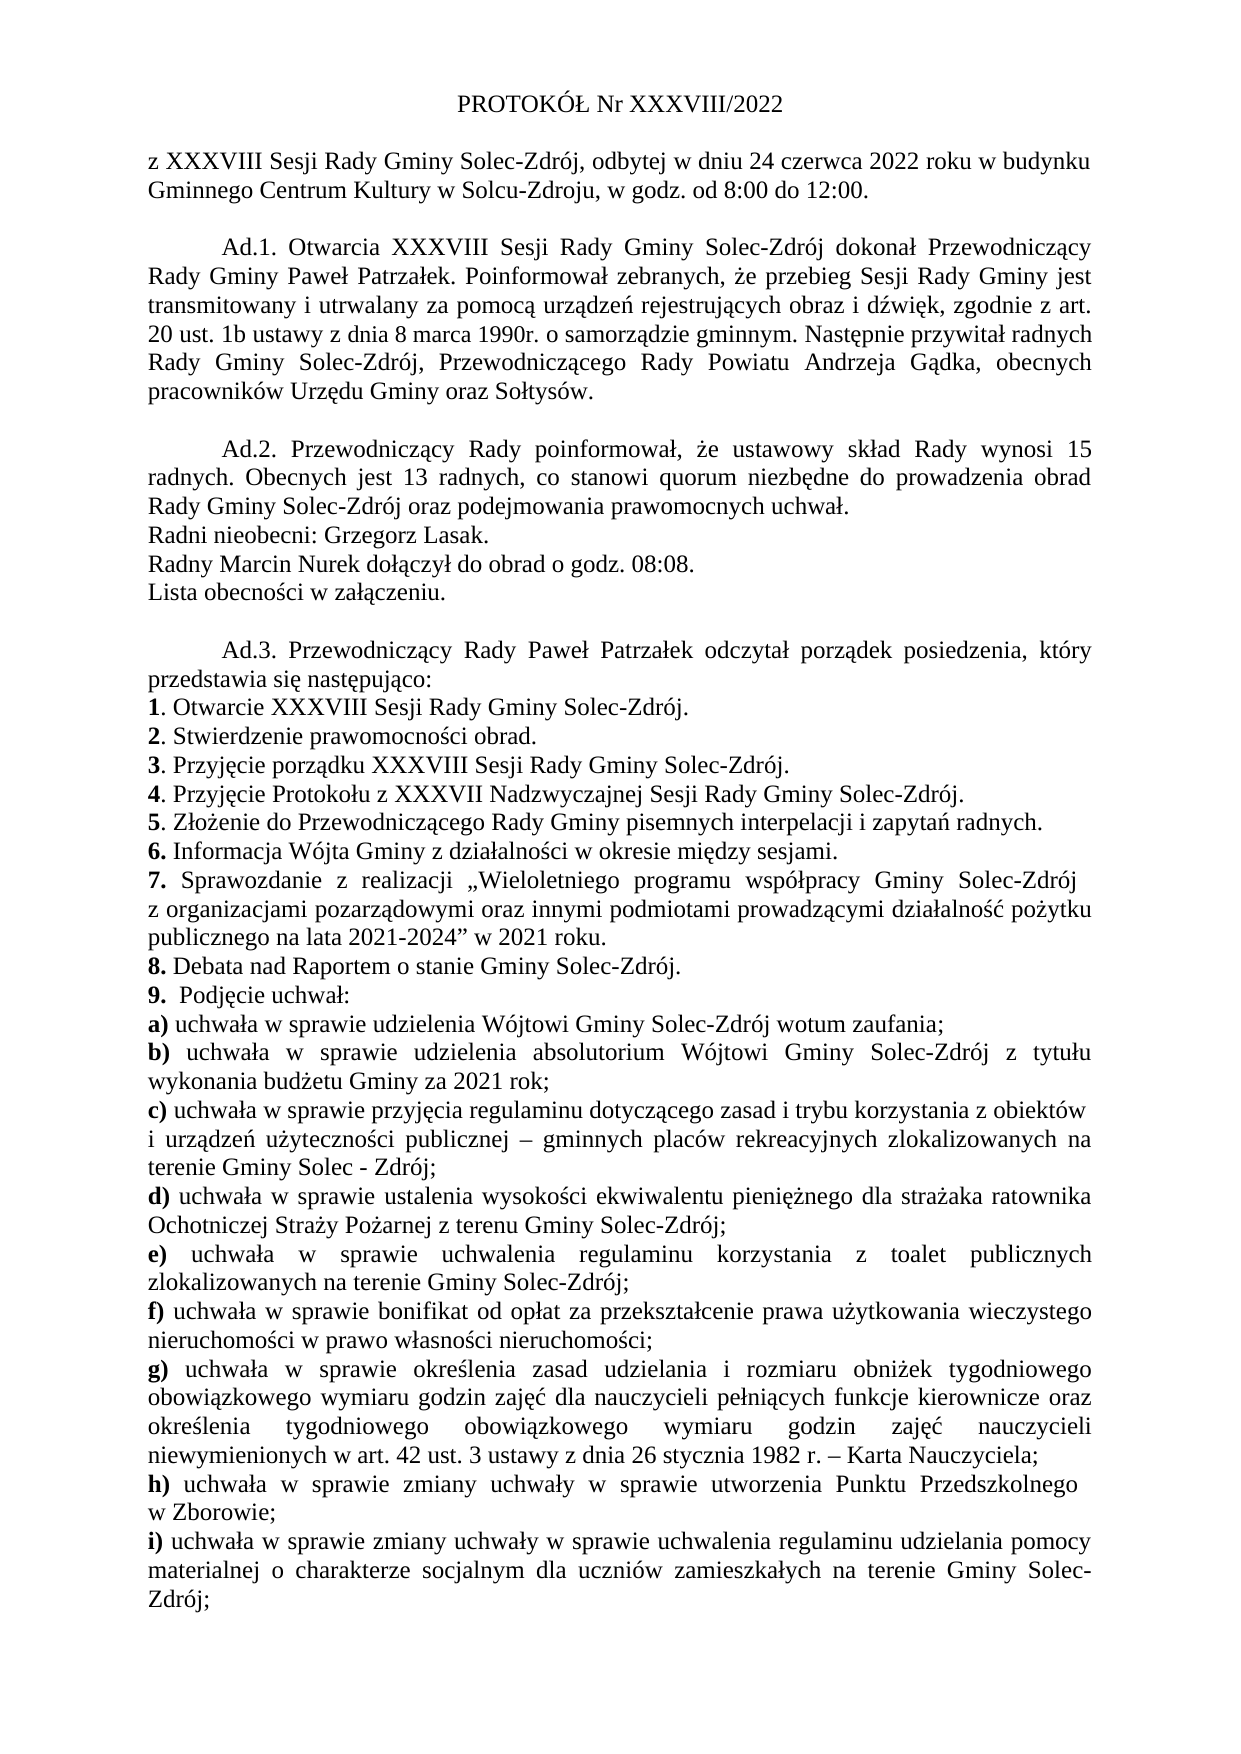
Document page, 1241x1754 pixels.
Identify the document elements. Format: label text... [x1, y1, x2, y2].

text 9. Podjęcie uchwał: [148, 980, 1092, 1009]
text 1. Otwarcie XXXVIII Sesji Rady Gminy Solec-Zdrój. [148, 692, 1092, 721]
text c) uchwała w sprawie przyjęcia regulaminu dotyczącego zasad i trybu korzystania z obiektów [148, 1095, 1092, 1124]
text d) uchwała w sprawie ustalenia wysokości ekwiwalentu pieniężnego dla strażaka ratownika Ochotniczej Straży Pożarnej z terenu Gminy Solec-Zdrój; [148, 1181, 1092, 1239]
text Ad.1. Otwarcia XXXVIII Sesji Rady Gminy Solec-Zdrój dokonał Przewodniczący Rady Gminy Paweł Patrzałek. Poinformował zebranych, że przebieg Sesji Rady Gminy jest transmitowany i utrwalany za pomocą urządzeń rejestrujących obraz i dźwięk, zgodnie z art. 20 ust. 1b ustawy z dnia 8 marca 1990r. o samorządzie gminnym. Następnie przywitał radnych Rady Gminy Solec-Zdrój, Przewodniczącego Rady Powiatu Andrzeja Gądka, obecnych pracowników Urzędu Gminy oraz Sołtysów. [148, 232, 1092, 405]
text 3. Przyjęcie porządku XXXVIII Sesji Rady Gminy Solec-Zdrój. [148, 750, 1092, 779]
text Ad.3. Przewodniczący Rady Paweł Patrzałek odczytał porządek posiedzenia, który przedstawia się następująco: [148, 635, 1092, 692]
text i urządzeń użyteczności publicznej – gminnych placów rekreacyjnych zlokalizowanych na terenie Gminy Solec - Zdrój; [148, 1124, 1092, 1181]
text b) uchwała w sprawie udzielenia absolutorium Wójtowi Gminy Solec-Zdrój z tytułu wykonania budżetu Gminy za 2021 rok; [148, 1037, 1092, 1095]
text PROTOKÓŁ Nr XXXVIII/2022 [148, 89, 1092, 117]
text 2. Stwierdzenie prawomocności obrad. [148, 721, 1092, 750]
text Lista obecności w załączeniu. [148, 577, 1092, 606]
text a) uchwała w sprawie udzielenia Wójtowi Gminy Solec-Zdrój wotum zaufania; [148, 1009, 1092, 1037]
text Radny Marcin Nurek dołączył do obrad o godz. 08:08. [148, 549, 1092, 577]
text 8. Debata nad Raportem o stanie Gminy Solec-Zdrój. [148, 951, 1092, 980]
text z XXXVIII Sesji Rady Gminy Solec-Zdrój, odbytej w dniu 24 czerwca 2022 roku w budynku Gminnego Centrum Kultury w Solcu-Zdroju, w godz. od 8:00 do 12:00. [148, 146, 1092, 204]
text 5. Złożenie do Przewodniczącego Rady Gminy pisemnych interpelacji i zapytań radnych. [148, 807, 1092, 836]
text g) uchwała w sprawie określenia zasad udzielania i rozmiaru obniżek tygodniowego obowiązkowego wymiaru godzin zajęć dla nauczycieli pełniących funkcje kierownicze oraz określenia tygodniowego obowiązkowego wymiaru godzin zajęć nauczycieli niewymienionych w art. 42 ust. 3 ustawy z dnia 26 stycznia 1982 r. – Karta Nauczyciela; [148, 1354, 1092, 1469]
text 4. Przyjęcie Protokołu z XXXVII Nadzwyczajnej Sesji Rady Gminy Solec-Zdrój. [148, 779, 1092, 807]
text e) uchwała w sprawie uchwalenia regulaminu korzystania z toalet publicznych zlokalizowanych na terenie Gminy Solec-Zdrój; [148, 1239, 1092, 1296]
text h) uchwała w sprawie zmiany uchwały w sprawie utworzenia Punktu Przedszkolnego w Zborowie; [148, 1469, 1092, 1526]
text 6. Informacja Wójta Gminy z działalności w okresie między sesjami. [148, 836, 1092, 865]
text f) uchwała w sprawie bonifikat od opłat za przekształcenie prawa użytkowania wieczystego nieruchomości w prawo własności nieruchomości; [148, 1296, 1092, 1354]
text Radni nieobecni: Grzegorz Lasak. [148, 520, 1092, 549]
text 7. Sprawozdanie z realizacji „Wieloletniego programu współpracy Gminy Solec-Zdrój z organizacjami pozarządowymi oraz innymi podmiotami prowadzącymi działalność pożytku publicznego na lata 2021-2024” w 2021 roku. [148, 865, 1092, 951]
text Ad.2. Przewodniczący Rady poinformował, że ustawowy skład Rady wynosi 15 radnych. Obecnych jest 13 radnych, co stanowi quorum niezbędne do prowadzenia obrad Rady Gminy Solec-Zdrój oraz podejmowania prawomocnych uchwał. [148, 434, 1092, 520]
text i) uchwała w sprawie zmiany uchwały w sprawie uchwalenia regulaminu udzielania pomocy materialnej o charakterze socjalnym dla uczniów zamieszkałych na terenie Gminy Solec-Zdrój; [148, 1526, 1092, 1612]
